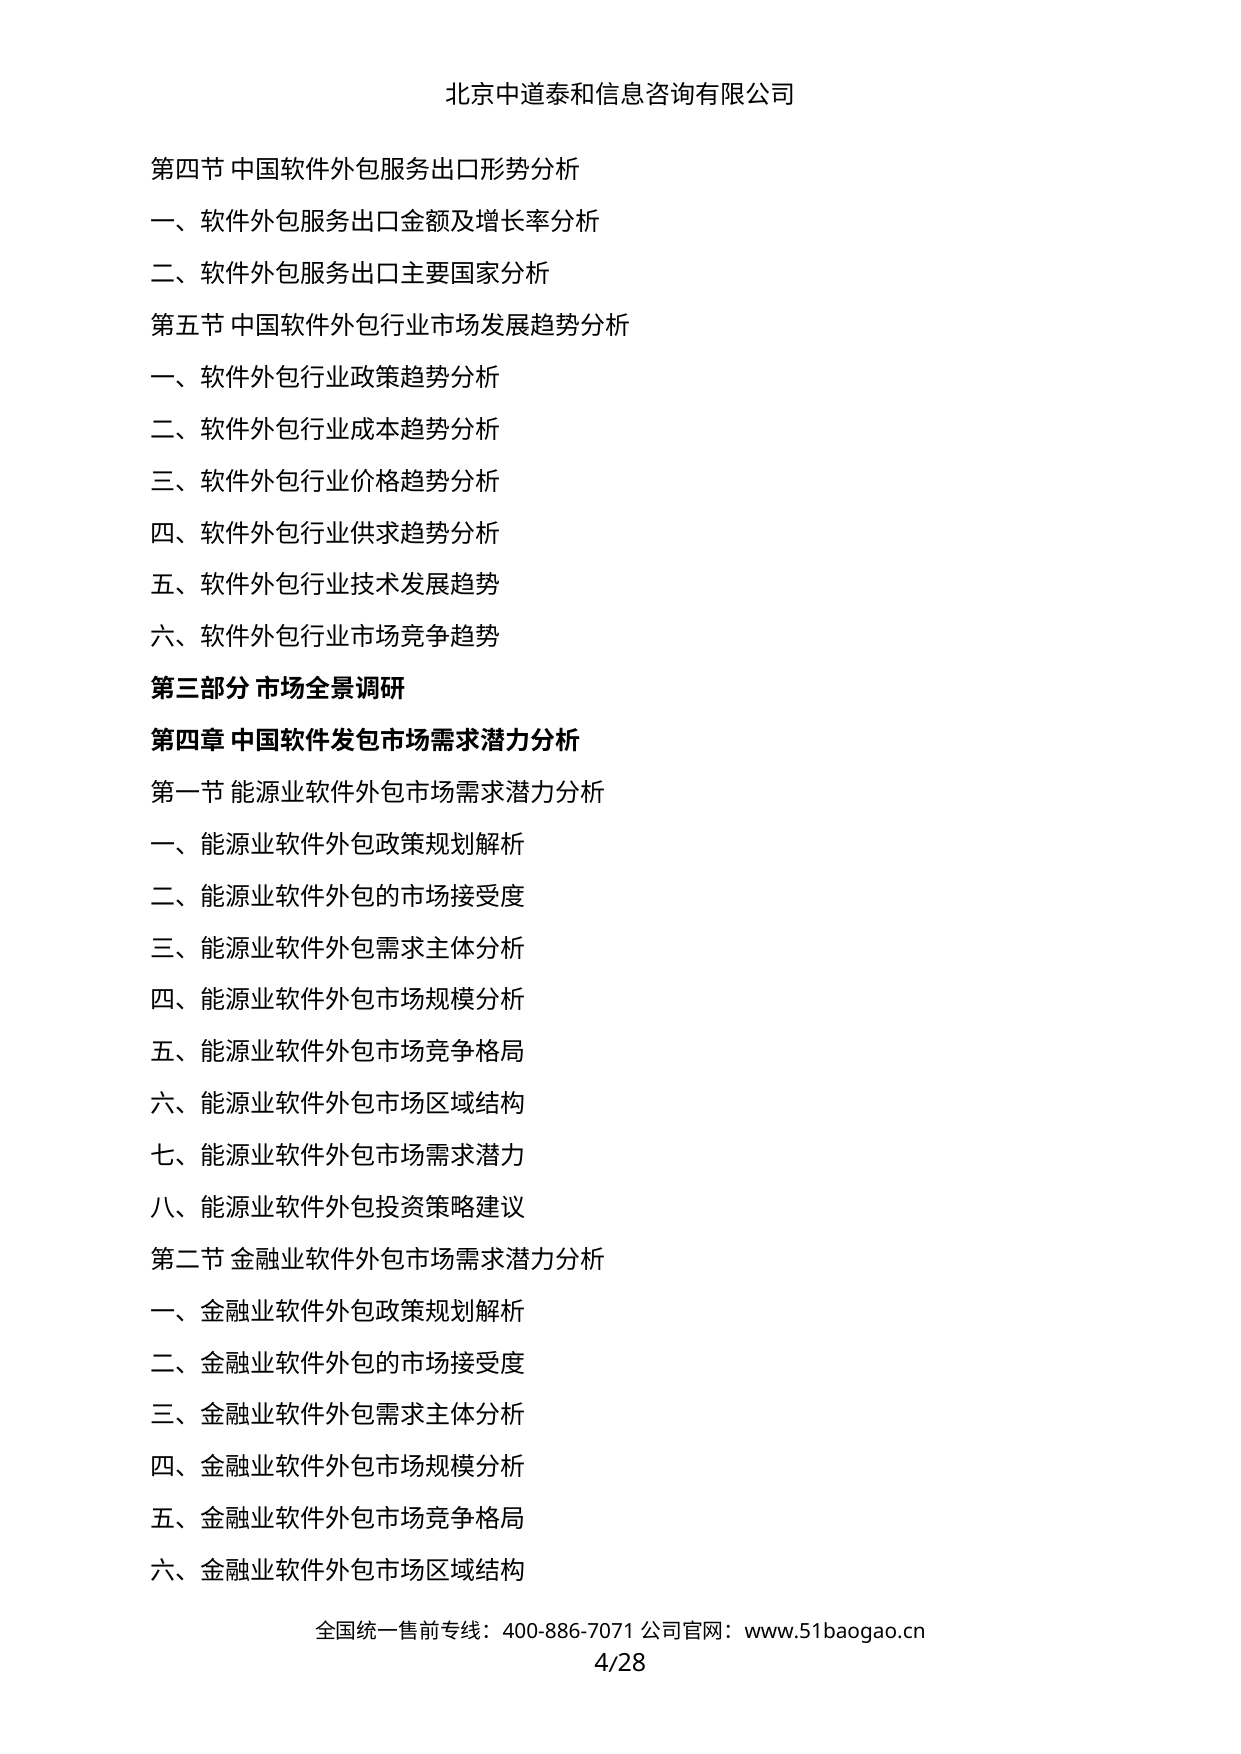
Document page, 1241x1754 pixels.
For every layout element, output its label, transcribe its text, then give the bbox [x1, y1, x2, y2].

text 五、能源业软件外包市场竞争格局 [150, 1032, 1090, 1068]
text 六、金融业软件外包市场区域结构 [150, 1551, 1090, 1587]
text 二、软件外包服务出口主要国家分析 [150, 254, 1090, 290]
text 六、能源业软件外包市场区域结构 [150, 1084, 1090, 1120]
text 四、金融业软件外包市场规模分析 [150, 1447, 1090, 1483]
text 八、能源业软件外包投资策略建议 [150, 1187, 1090, 1224]
text 第三部分 市场全景调研 [150, 669, 1090, 705]
text 二、能源业软件外包的市场接受度 [150, 876, 1090, 912]
text 二、金融业软件外包的市场接受度 [150, 1343, 1090, 1379]
text 一、软件外包行业政策趋势分析 [150, 357, 1090, 394]
text 一、金融业软件外包政策规划解析 [150, 1291, 1090, 1327]
text 六、软件外包行业市场竞争趋势 [150, 617, 1090, 653]
text 一、能源业软件外包政策规划解析 [150, 824, 1090, 861]
text 三、软件外包行业价格趋势分析 [150, 461, 1090, 497]
text 第四章 中国软件发包市场需求潜力分析 [150, 721, 1090, 757]
text 五、金融业软件外包市场竞争格局 [150, 1499, 1090, 1535]
text 第五节 中国软件外包行业市场发展趋势分析 [150, 306, 1090, 342]
text 第一节 能源业软件外包市场需求潜力分析 [150, 772, 1090, 809]
text 四、能源业软件外包市场规模分析 [150, 980, 1090, 1016]
text 第二节 金融业软件外包市场需求潜力分析 [150, 1239, 1090, 1276]
text 三、能源业软件外包需求主体分析 [150, 928, 1090, 964]
text 第四节 中国软件外包服务出口形势分析 [150, 150, 1090, 186]
text 三、金融业软件外包需求主体分析 [150, 1395, 1090, 1431]
text 七、能源业软件外包市场需求潜力 [150, 1136, 1090, 1172]
text 四、软件外包行业供求趋势分析 [150, 513, 1090, 549]
text 五、软件外包行业技术发展趋势 [150, 565, 1090, 601]
text 一、软件外包服务出口金额及增长率分析 [150, 202, 1090, 238]
text 二、软件外包行业成本趋势分析 [150, 409, 1090, 446]
